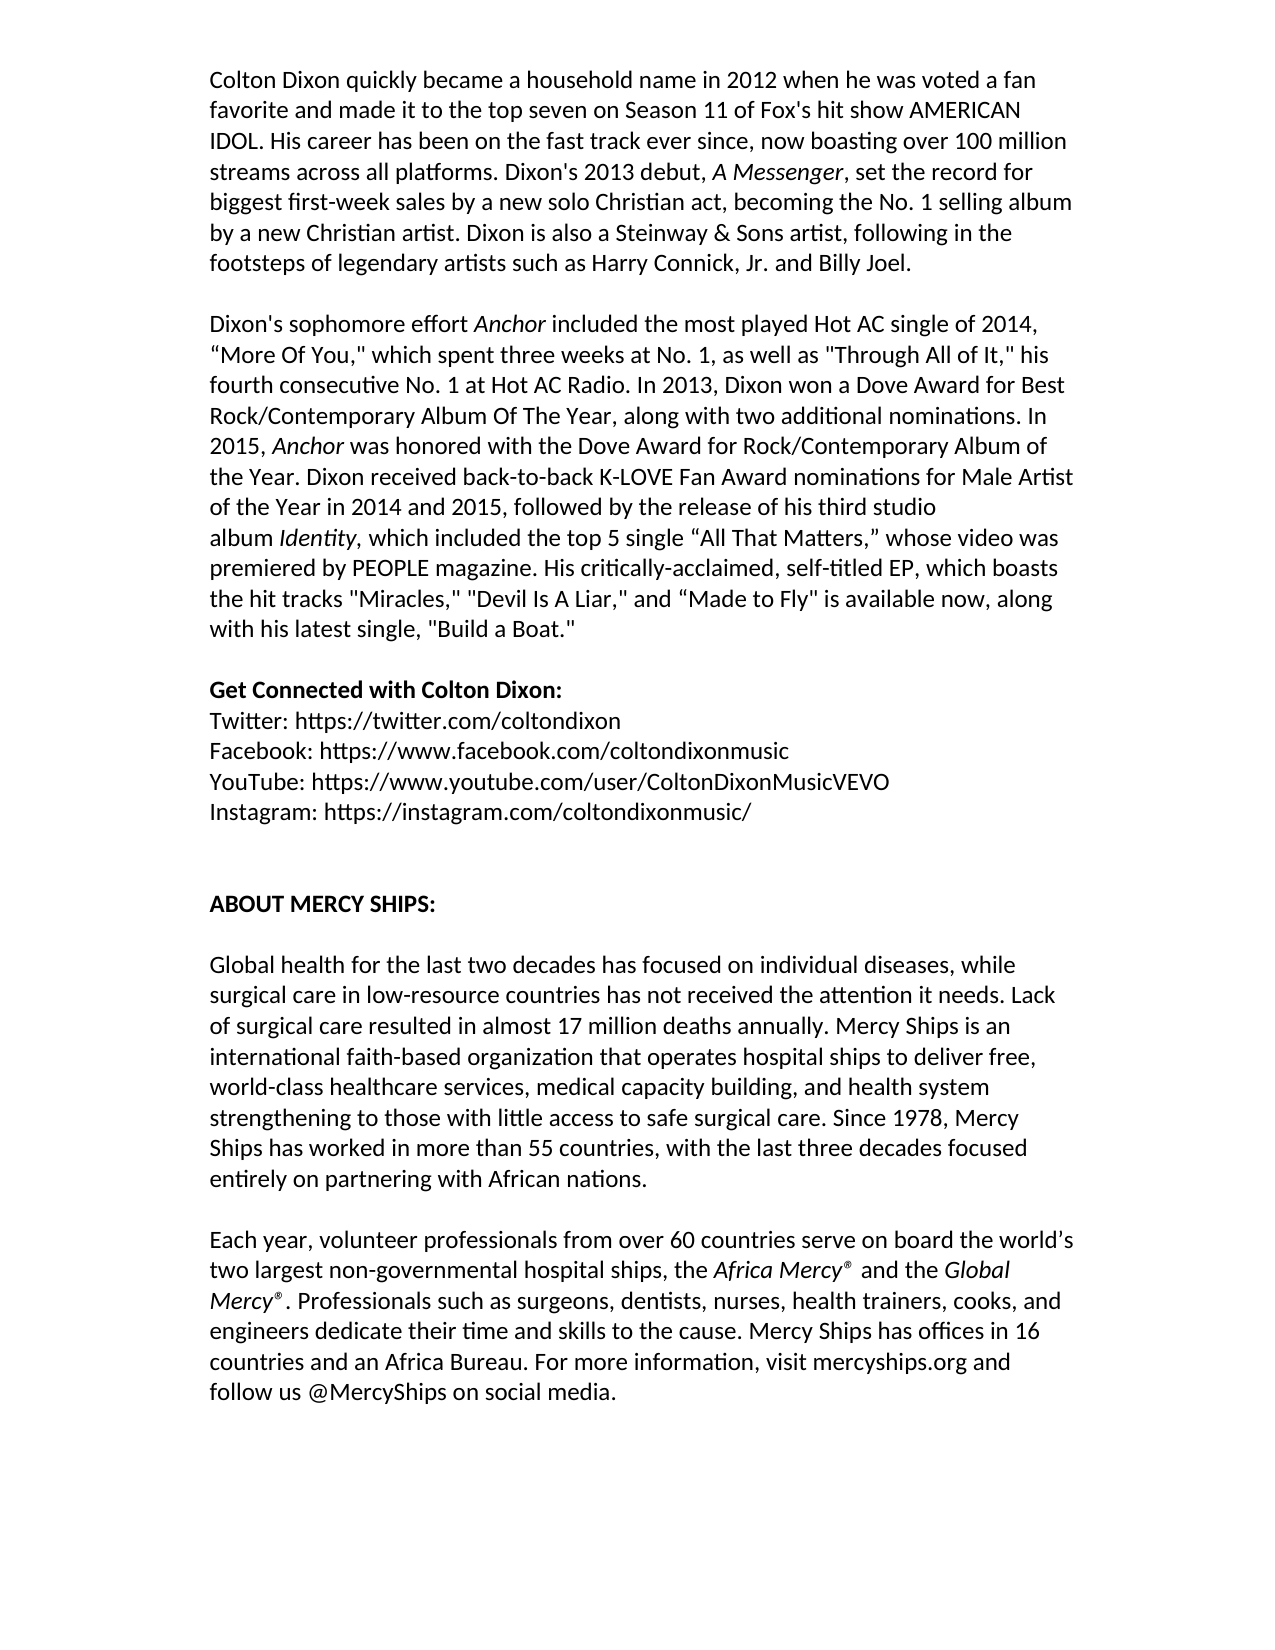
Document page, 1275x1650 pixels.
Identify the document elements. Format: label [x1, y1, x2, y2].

table_header [150, 9, 1125, 1477]
